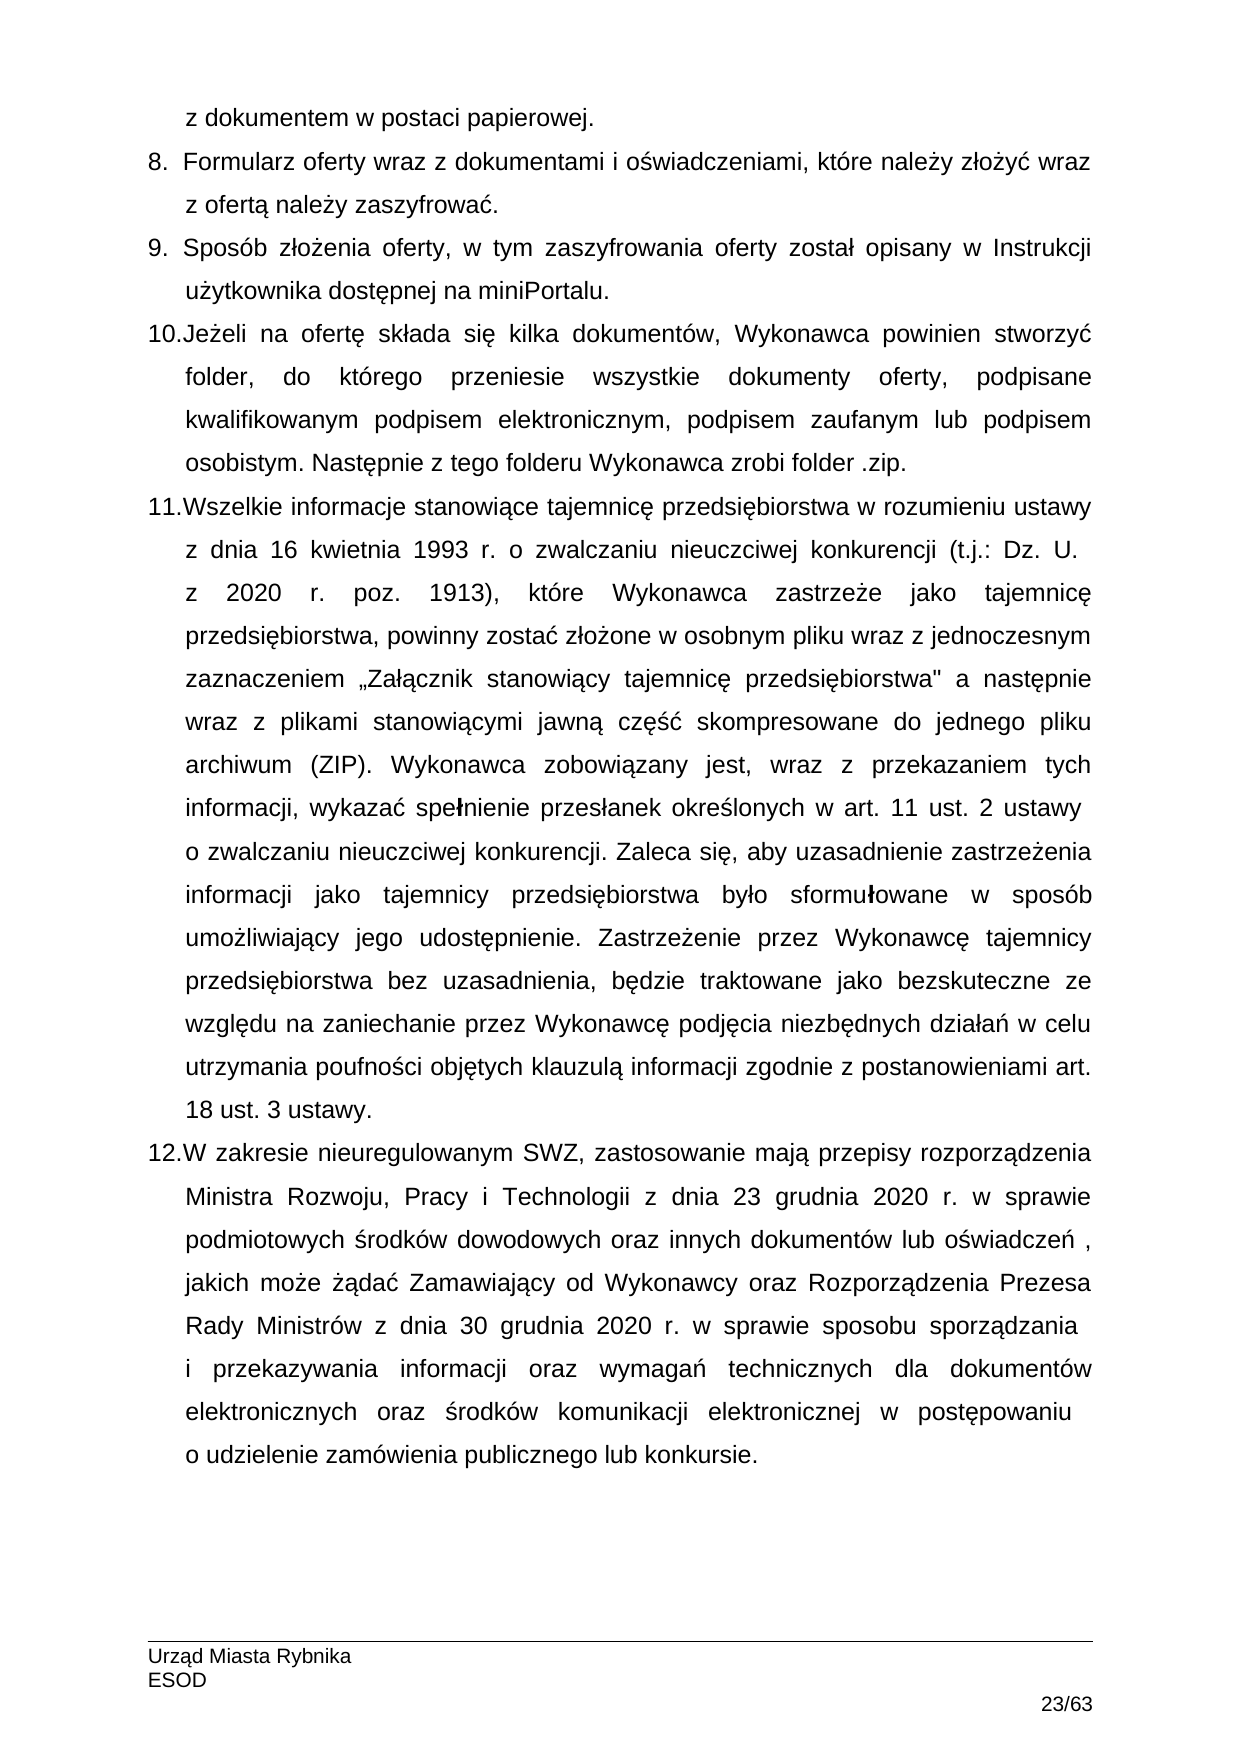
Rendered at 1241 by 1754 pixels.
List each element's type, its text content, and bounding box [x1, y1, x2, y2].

list W zakresie nieuregulowanym SWZ, zastosowanie mają przepisy rozporządzenia Ministra Rozwoju, Pracy i Technologii z dnia 23 grudnia 2020 r. w sprawie podmiotowych środków dowodowych oraz innych dokumentów lub oświadczeń , jakich może żądać Zamawiający od Wykonawcy oraz Rozporządzenia Prezesa Rady Ministrów z dnia 30 grudnia 2020 r. w sprawie sposobu sporządzania i przekazywania informacji oraz wymagań technicznych dla dokumentów elektronicznych oraz środków komunikacji elektronicznej w postępowaniu o udzielenie zamówienia publicznego lub konkursie. [148, 1138, 1093, 1469]
list Formularz oferty wraz z dokumentami i oświadczeniami, które należy złożyć wraz z ofertą należy zaszyfrować. [148, 147, 1093, 218]
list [148, 103, 1093, 132]
list Wszelkie informacje stanowiące tajemnicę przedsiębiorstwa w rozumieniu ustawy z dnia 16 kwietnia 1993 r. o zwalczaniu nieuczciwej konkurencji (t.j.: Dz. U. z 2020 r. poz. 1913), które Wykonawca zastrzeże jako tajemnicę przedsiębiorstwa, powinny zostać złożone w osobnym pliku wraz z jednoczesnym zaznaczeniem „Załącznik stanowiący tajemnicę przedsiębiorstwa" a następnie wraz z plikami stanowiącymi jawną część skompresowane do jednego pliku archiwum (ZIP). Wykonawca zobowiązany jest, wraz z przekazaniem tych informacji, wykazać spełnienie przesłanek określonych w art. 11 ust. 2 ustawy o zwalczaniu nieuczciwej konkurencji. Zaleca się, aby uzasadnienie zastrzeżenia informacji jako tajemnicy przedsiębiorstwa było sformułowane w sposób umożliwiający jego udostępnienie. Zastrzeżenie przez Wykonawcę tajemnicy przedsiębiorstwa bez uzasadnienia, będzie traktowane jako bezskuteczne ze względu na zaniechanie przez Wykonawcę podjęcia niezbędnych działań w celu utrzymania poufności objętych klauzulą informacji zgodnie z postanowieniami art. 18 ust. 3 ustawy. [148, 492, 1093, 1124]
list Sposób złożenia oferty, w tym zaszyfrowania oferty został opisany w Instrukcji użytkownika dostępnej na miniPortalu. [148, 233, 1093, 305]
list Jeżeli na ofertę składa się kilka dokumentów, Wykonawca powinien stworzyć folder, do którego przeniesie wszystkie dokumenty oferty, podpisane kwalifikowanym podpisem elektronicznym, podpisem zaufanym lub podpisem osobistym. Następnie z tego folderu Wykonawca zrobi folder .zip. [148, 319, 1093, 477]
